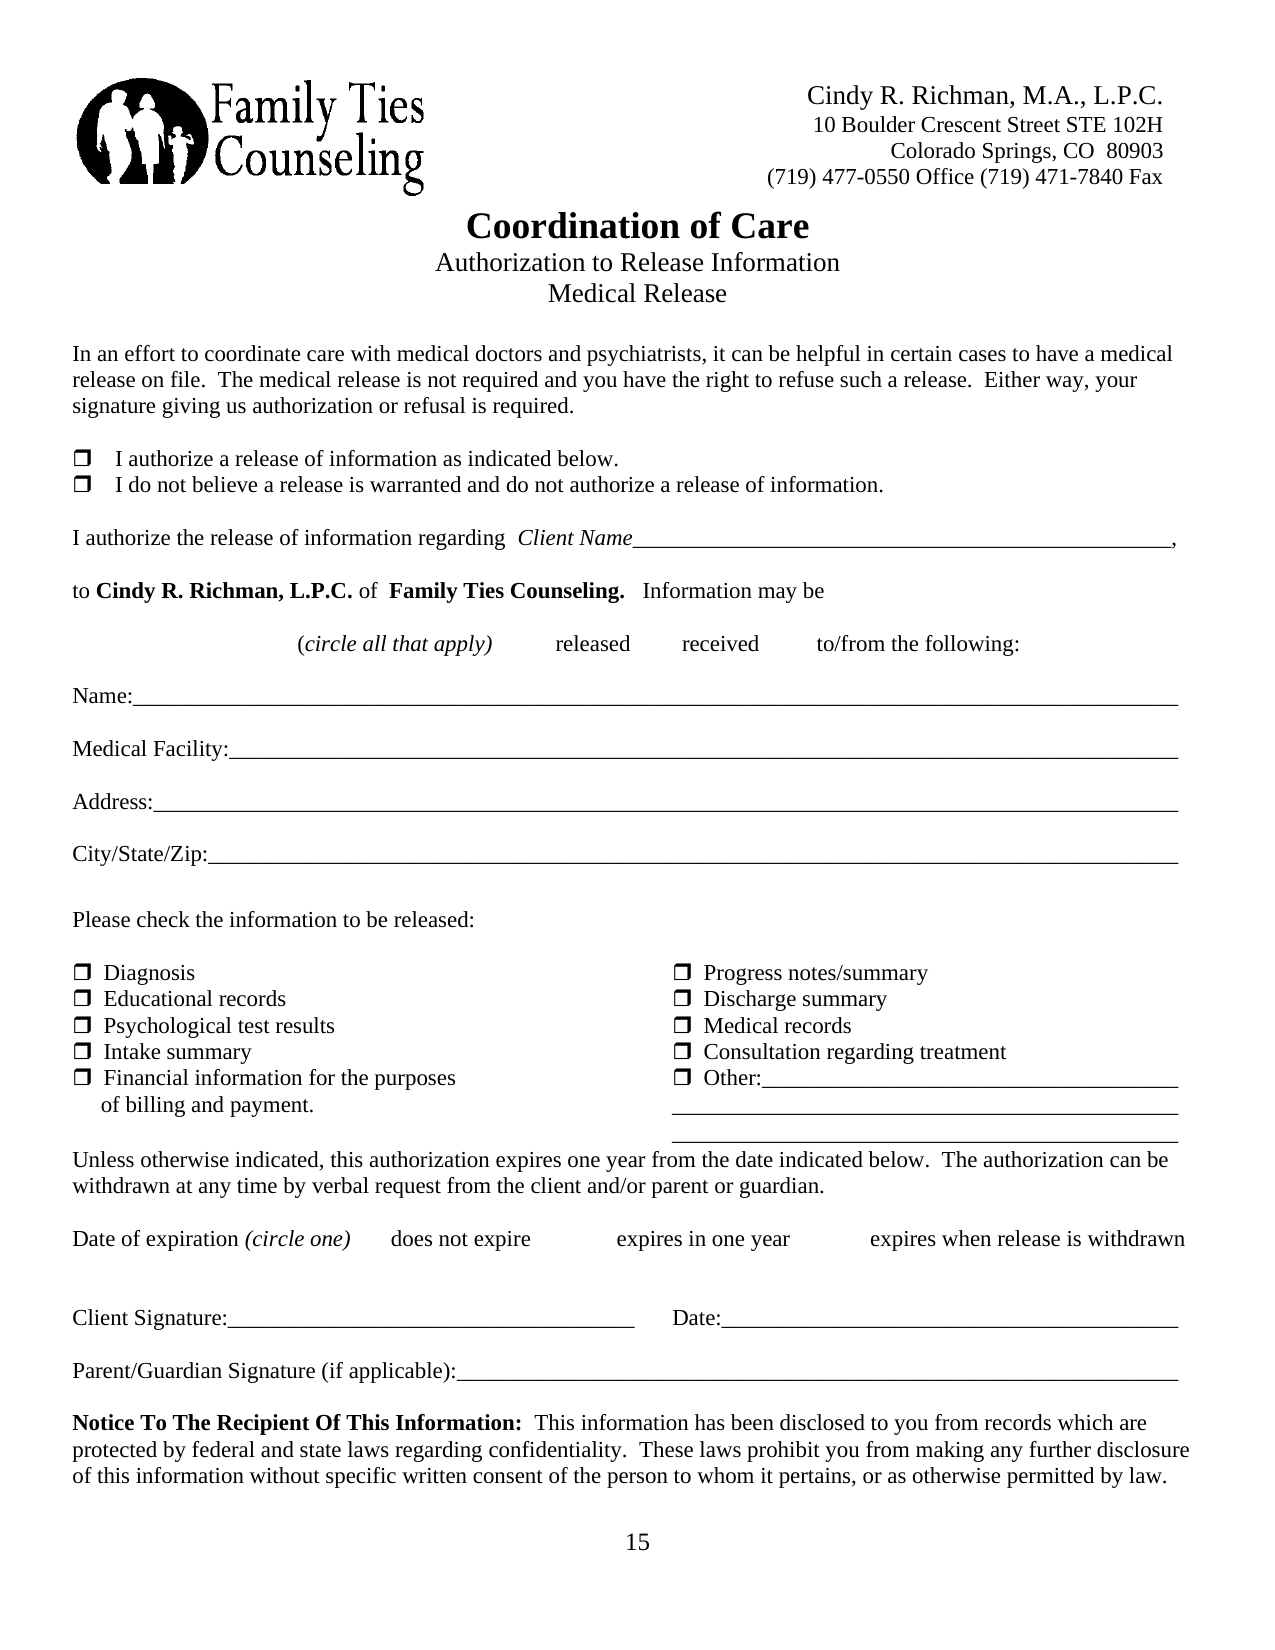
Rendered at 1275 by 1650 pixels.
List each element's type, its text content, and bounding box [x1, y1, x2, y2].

text Notice To The Recipient Of This Information: This information has been disclosed to you from records which are protected by federal and state laws regarding confidentiality. These laws prohibit you from making any further disclosure of this information without specific written consent of the person to whom it pertains, or as otherwise permitted by law. [72, 1409, 1203, 1488]
text Medical Facility: [72, 735, 1203, 761]
text Educational records Discharge summary [72, 985, 1203, 1012]
text Diagnosis Progress notes/summary [72, 959, 1203, 985]
text In an effort to coordinate care with medical doctors and psychiatrists, it can be helpful in certain cases to have a medical release on file. The medical release is not required and you have the right to refuse such a release. Either way, your signature giving us authorization or refusal is required. [72, 340, 1203, 419]
text Unless otherwise indicated, this authorization expires one year from the date indicated below. The authorization can be withdrawn at any time by verbal request from the client and/or parent or guardian. [72, 1146, 1203, 1199]
text to Cindy R. Richman, L.P.C. of Family Ties Counseling. Information may be [72, 577, 1203, 603]
text I authorize the release of information regarding Client Name_______________________________________________, [72, 524, 1203, 551]
text Date of expiration (circle one) does not expire expires in one year expires when release is withdrawn [72, 1225, 1203, 1251]
text Intake summary Consultation regarding treatment [72, 1038, 1203, 1064]
text Address: [72, 788, 1203, 814]
text Financial information for the purposes Other: [72, 1064, 1203, 1091]
text Parent/Guardian Signature (if applicable): [72, 1357, 1203, 1383]
text Psychological test results Medical records [72, 1012, 1203, 1038]
text Coordination of Care [72, 203, 1203, 246]
text Authorization to Release Information [72, 246, 1203, 277]
text (circle all that apply) released received to/from the following: [72, 630, 1203, 656]
text Please check the information to be released: [72, 906, 1203, 933]
text Medical Release [72, 277, 1203, 309]
text of billing and payment. [72, 1091, 1203, 1117]
text Name: [72, 682, 1203, 709]
text I do not believe a release is warranted and do not authorize a release of information. [72, 472, 1203, 498]
text Client Signature: Date: [72, 1304, 1203, 1330]
text City/State/Zip: [72, 841, 1203, 867]
text I authorize a release of information as indicated below. [72, 445, 1203, 472]
